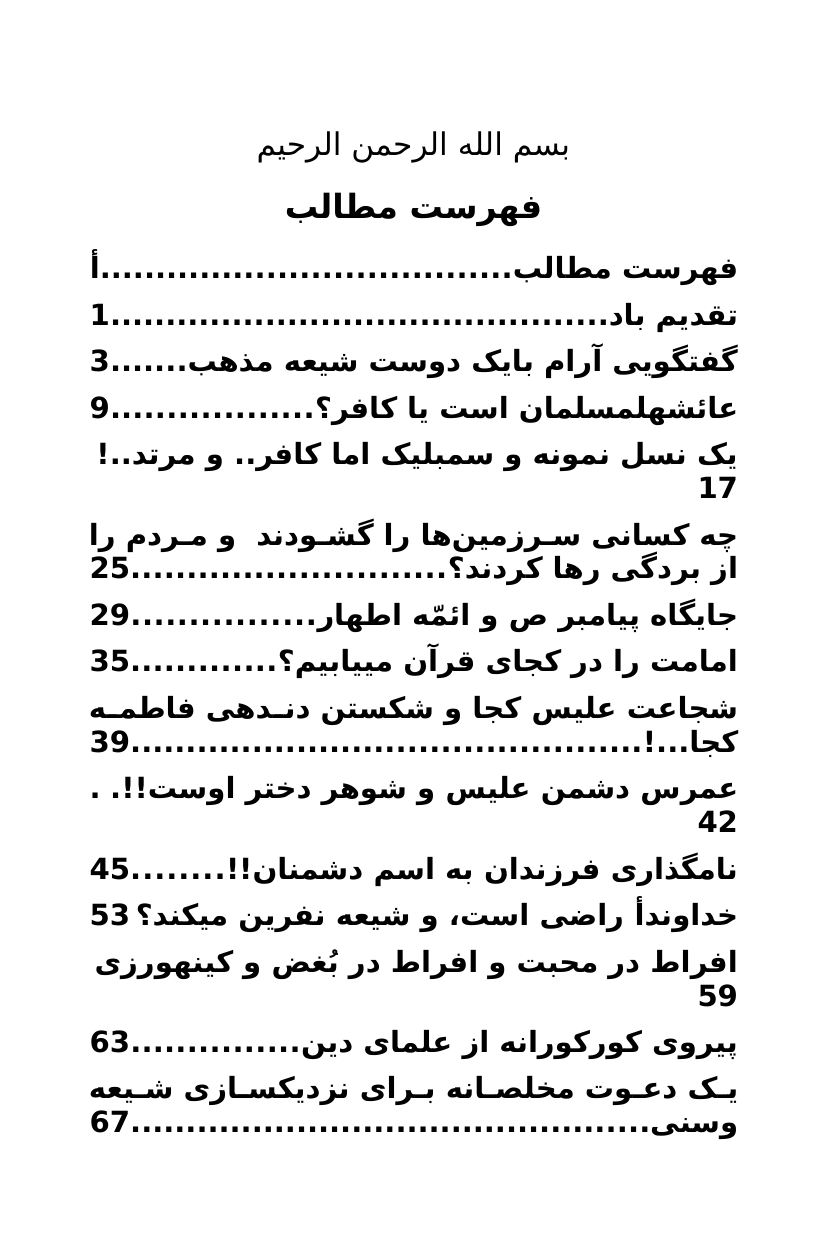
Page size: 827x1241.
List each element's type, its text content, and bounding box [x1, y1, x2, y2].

text گفتگویی آرام بایک دوست شیعه مذهب 3 [89, 344, 738, 378]
text فهرست مطالب ‌أ [89, 252, 738, 286]
text عمرس دشمن علیس و شوهر دختر اوست!! 42 [89, 772, 738, 839]
text امامت را در کجای قرآن می‏یابیم؟ 35 [89, 645, 738, 679]
text یک نسل نمونه و سمبلیک اما کافر.. و مرتد..! 17 [89, 437, 738, 505]
text خداوندأ راضی است، و شیعه نفرین می‏کند؟ 53 [89, 898, 738, 932]
text چه کسانی سرزمین‌ها را گشودند و مردم را از بردگی رها کردند؟ 25 [89, 518, 738, 586]
text افراط در محبت و افراط در بُغض و کینه‏ورزی 59 [89, 945, 738, 1013]
text عائشهلمسلمان است یا کافر؟ 9 [89, 391, 738, 425]
text تقديم باد 1 [89, 298, 738, 332]
text بسم الله الرحمن الرحیم [89, 126, 738, 163]
text شجاعت علیس کجا و شکستن دنده‏ی فاطمه کجا...! 39 [89, 691, 738, 759]
text نامگذاری فرزندان به اسم دشمنان!! 45 [89, 852, 738, 886]
text فهرست مطالب [89, 188, 738, 227]
text پیروی کورکورانه از علمای دین 63 [89, 1025, 738, 1059]
text یک دعوت مخلصانه برای نزدیک‏سازی شیعه وسنی 67 [89, 1072, 738, 1140]
text جایگاه پیامبر ص و ائمّه اطهار 29 [89, 598, 738, 632]
